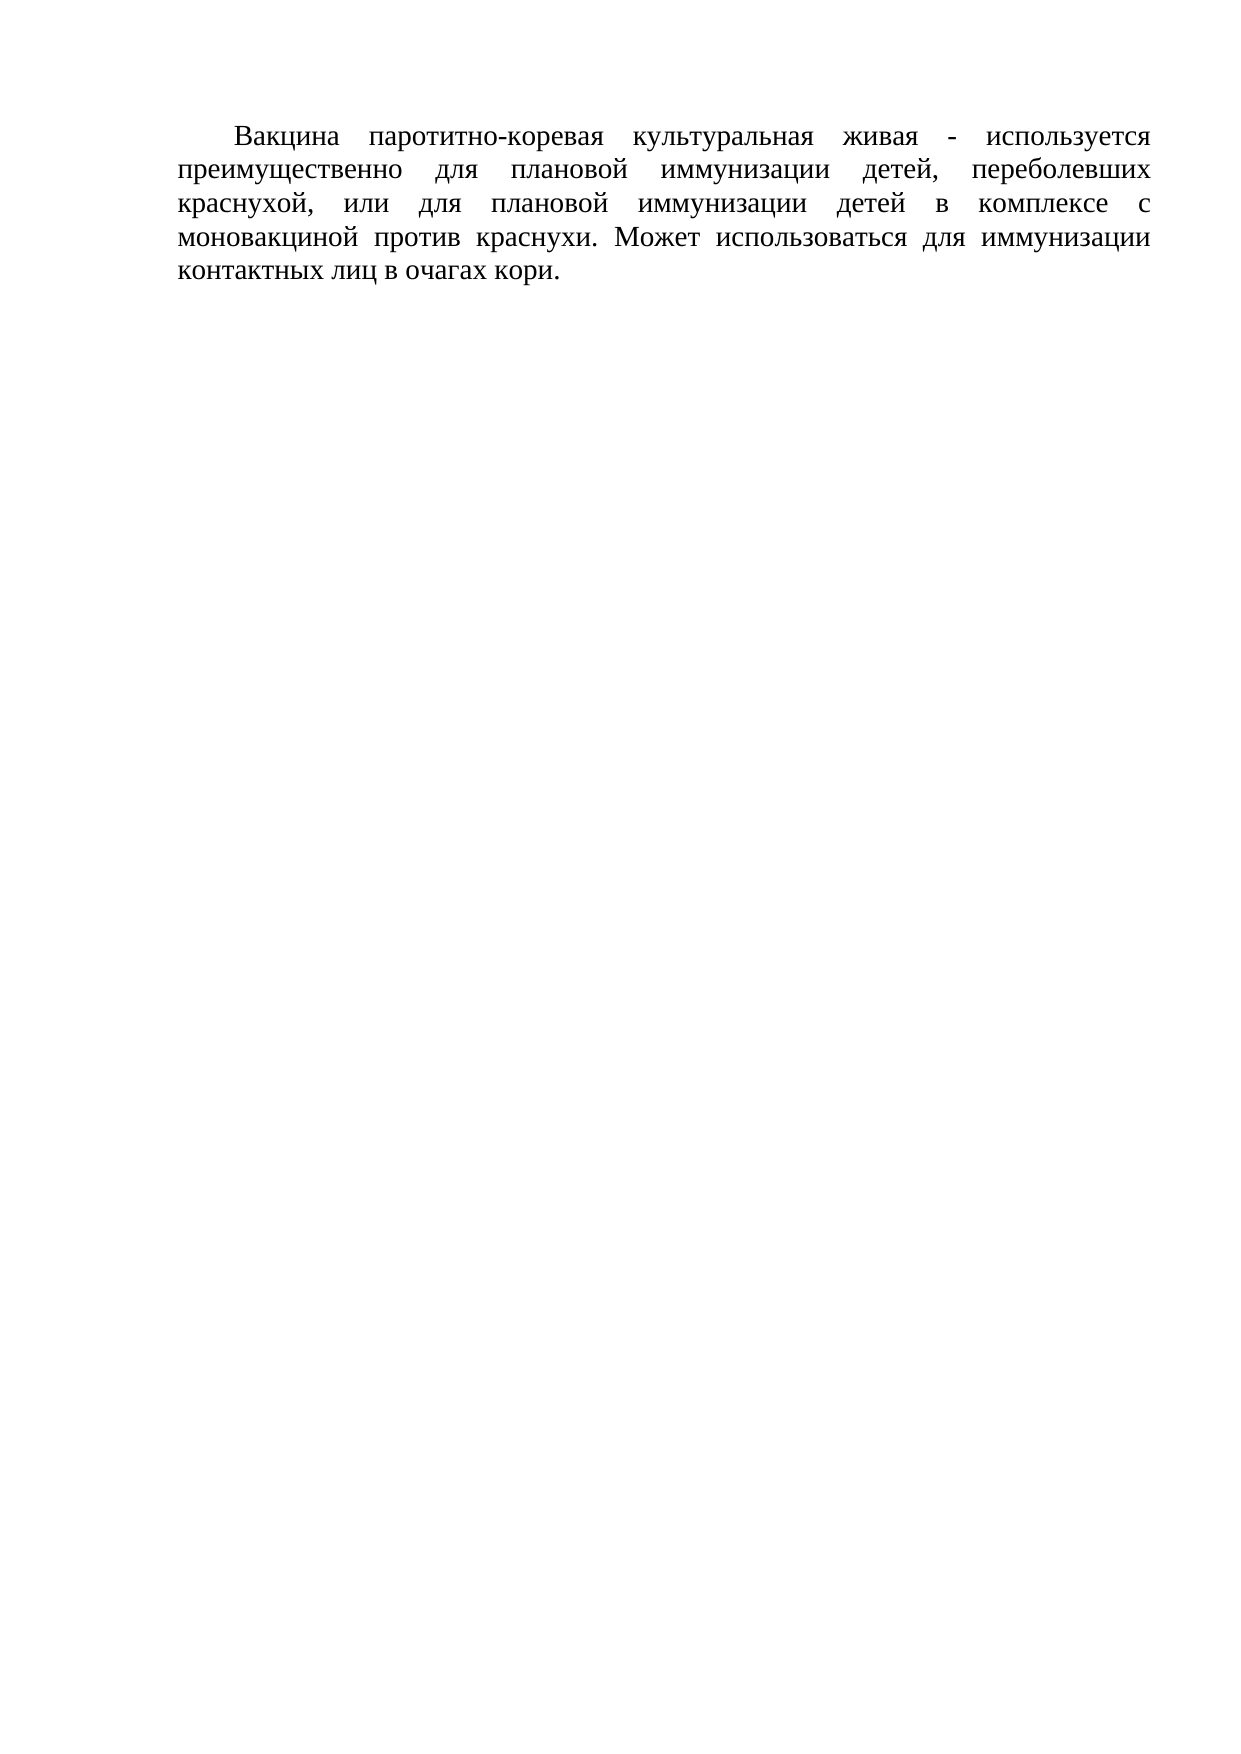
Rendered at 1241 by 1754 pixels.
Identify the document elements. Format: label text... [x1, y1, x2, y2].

text Вакцина паротитно-коревая культуральная живая - используется преимущественно для плановой иммунизации детей, переболевших краснухой, или для плановой иммунизации детей в комплексе с моновакциной против краснухи. Может использоваться для иммунизации контактных лиц в очагах кори. [177, 118, 1152, 286]
